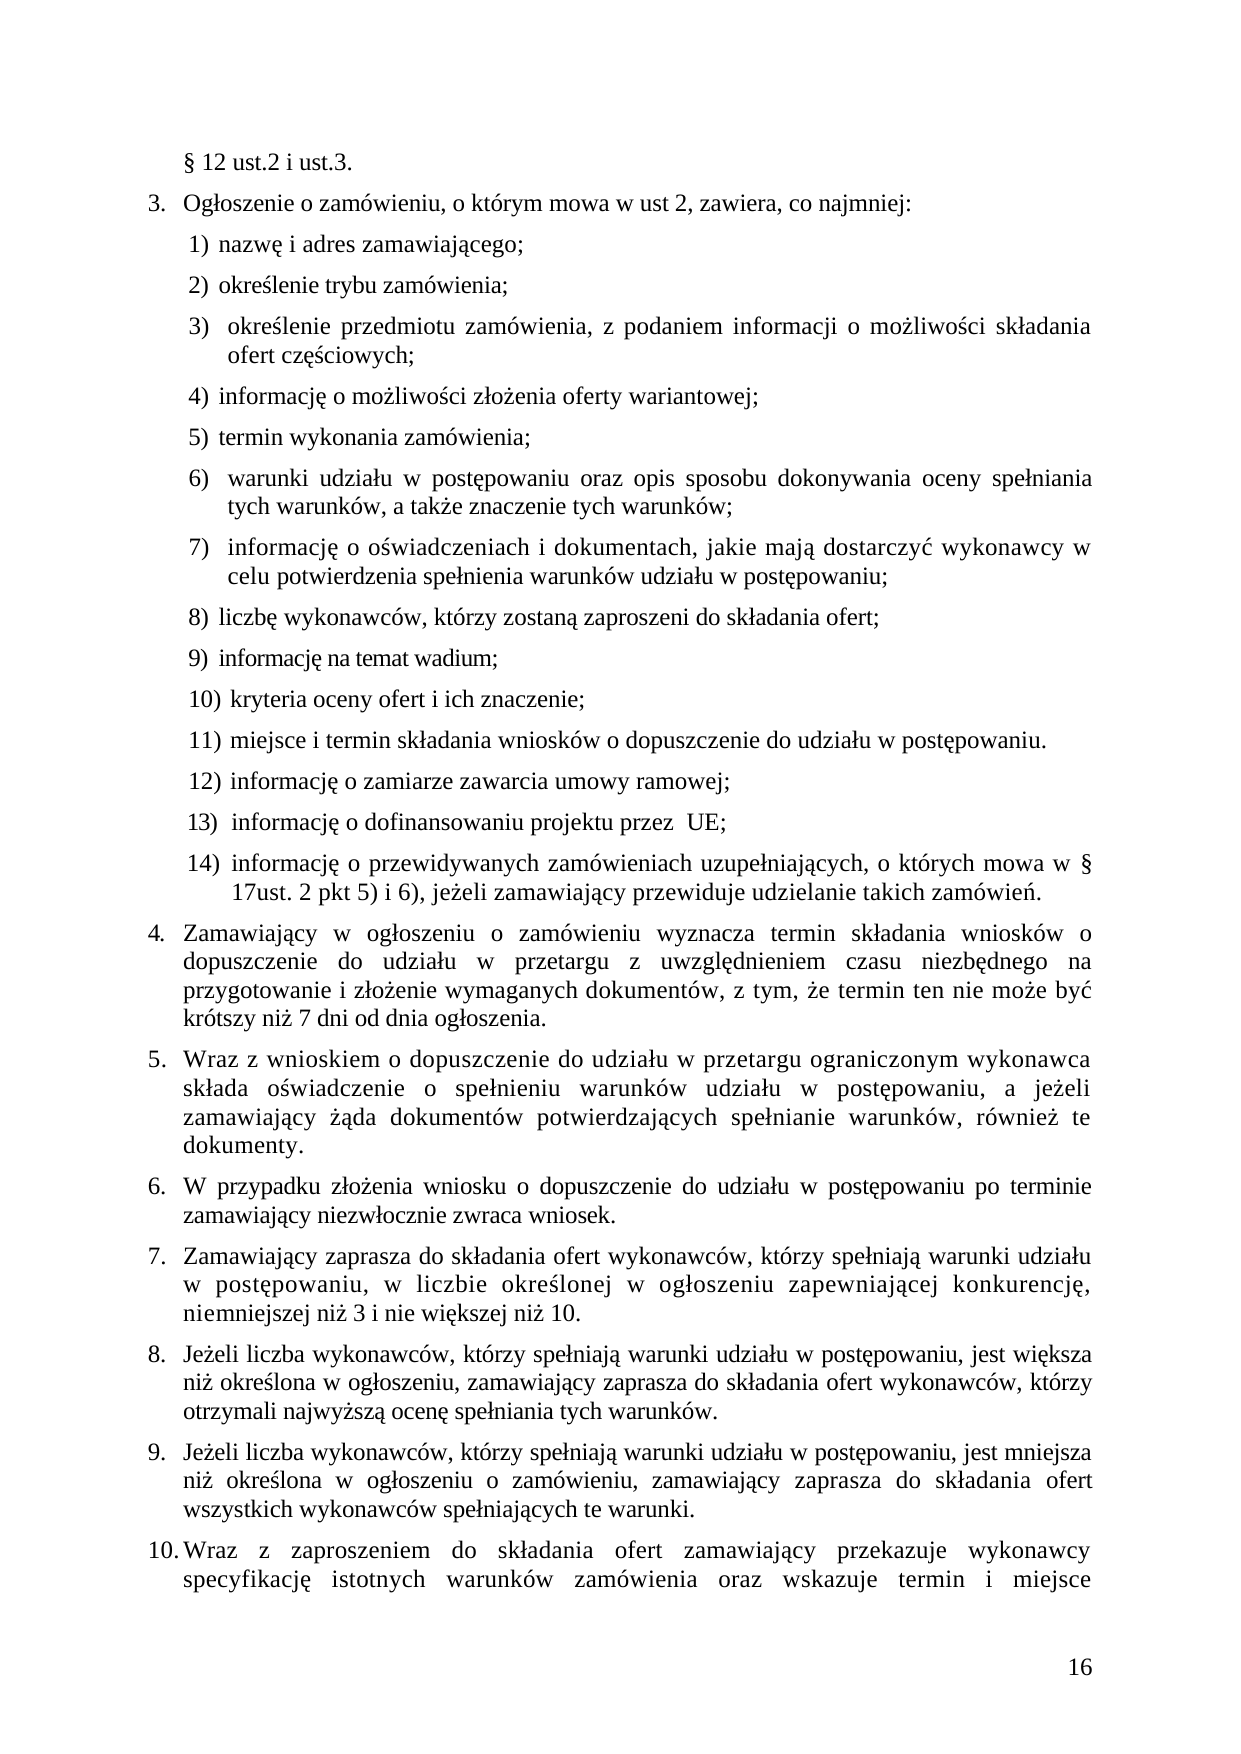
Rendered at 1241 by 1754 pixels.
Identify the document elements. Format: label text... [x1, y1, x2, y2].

list określenie trybu zamówienia; [188, 271, 1093, 299]
list informację o dofinansowaniu projektu przez UE; [187, 808, 1093, 836]
list kryteria oceny ofert i ich znaczenie; [188, 685, 1093, 713]
list miejsce i termin składania wniosków o dopuszczenie do udziału w postępowaniu. [188, 726, 1093, 754]
list informację o zamiarze zawarcia umowy ramowej; [188, 767, 1093, 795]
list informację na temat wadium; [188, 644, 1093, 672]
list informację o możliwości złożenia oferty wariantowej; [188, 381, 1093, 410]
list informację o oświadczeniach i dokumentach, jakie mają dostarczyć wykonawcy w celu potwierdzenia spełnienia warunków udziału w postępowaniu; [188, 533, 1093, 590]
list termin wykonania zamówienia; [188, 422, 1093, 451]
list warunki udziału w postępowaniu oraz opis sposobu dokonywania oceny spełniania tych warunków, a także znaczenie tych warunków; [188, 463, 1093, 521]
list określenie przedmiotu zamówienia, z podaniem informacji o możliwości składania ofert częściowych; [188, 312, 1093, 369]
list liczbę wykonawców, którzy zostaną zaproszeni do składania ofert; [188, 603, 1093, 631]
text § 12 ust.2 i ust.3. [183, 148, 1093, 176]
list W przypadku złożenia wniosku o dopuszczenie do udziału w postępowaniu po terminie zamawiający niezwłocznie zwraca wniosek. [148, 1172, 1093, 1229]
list nazwę i adres zamawiającego; [188, 230, 1093, 258]
list Jeżeli liczba wykonawców, którzy spełniają warunki udziału w postępowaniu, jest większa niż określona w ogłoszeniu, zamawiający zaprasza do składania ofert wykonawców, którzy otrzymali najwyższą ocenę spełniania tych warunków. [148, 1339, 1093, 1425]
list Wraz z wnioskiem o dopuszczenie do udziału w przetargu ograniczonym wykonawca składa oświadczenie o spełnieniu warunków udziału w postępowaniu, a jeżeli zamawiający żąda dokumentów potwierdzających spełnianie warunków, również te dokumenty. [148, 1045, 1093, 1159]
list Zamawiający zaprasza do składania ofert wykonawców, którzy spełniają warunki udziału w postępowaniu, w liczbie określonej w ogłoszeniu zapewniającej konkurencję, niemniejszej niż 3 i nie większej niż 10. [148, 1241, 1093, 1327]
list Ogłoszenie o zamówieniu, o którym mowa w ust 2, zawiera, co najmniej: [148, 189, 1093, 217]
list Zamawiający w ogłoszeniu o zamówieniu wyznacza termin składania wniosków o dopuszczenie do udziału w przetargu z uwzględnieniem czasu niezbędnego na przygotowanie i złożenie wymaganych dokumentów, z tym, że termin ten nie może być krótszy niż 7 dni od dnia ogłoszenia. [148, 918, 1093, 1033]
list informację o przewidywanych zamówieniach uzupełniających, o których mowa w § 17ust. 2 pkt 5) i 6), jeżeli zamawiający przewiduje udzielanie takich zamówień. [187, 849, 1093, 906]
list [148, 1536, 1093, 1593]
list Jeżeli liczba wykonawców, którzy spełniają warunki udziału w postępowaniu, jest mniejsza niż określona w ogłoszeniu o zamówieniu, zamawiający zaprasza do składania ofert wszystkich wykonawców spełniających te warunki. [148, 1438, 1093, 1523]
